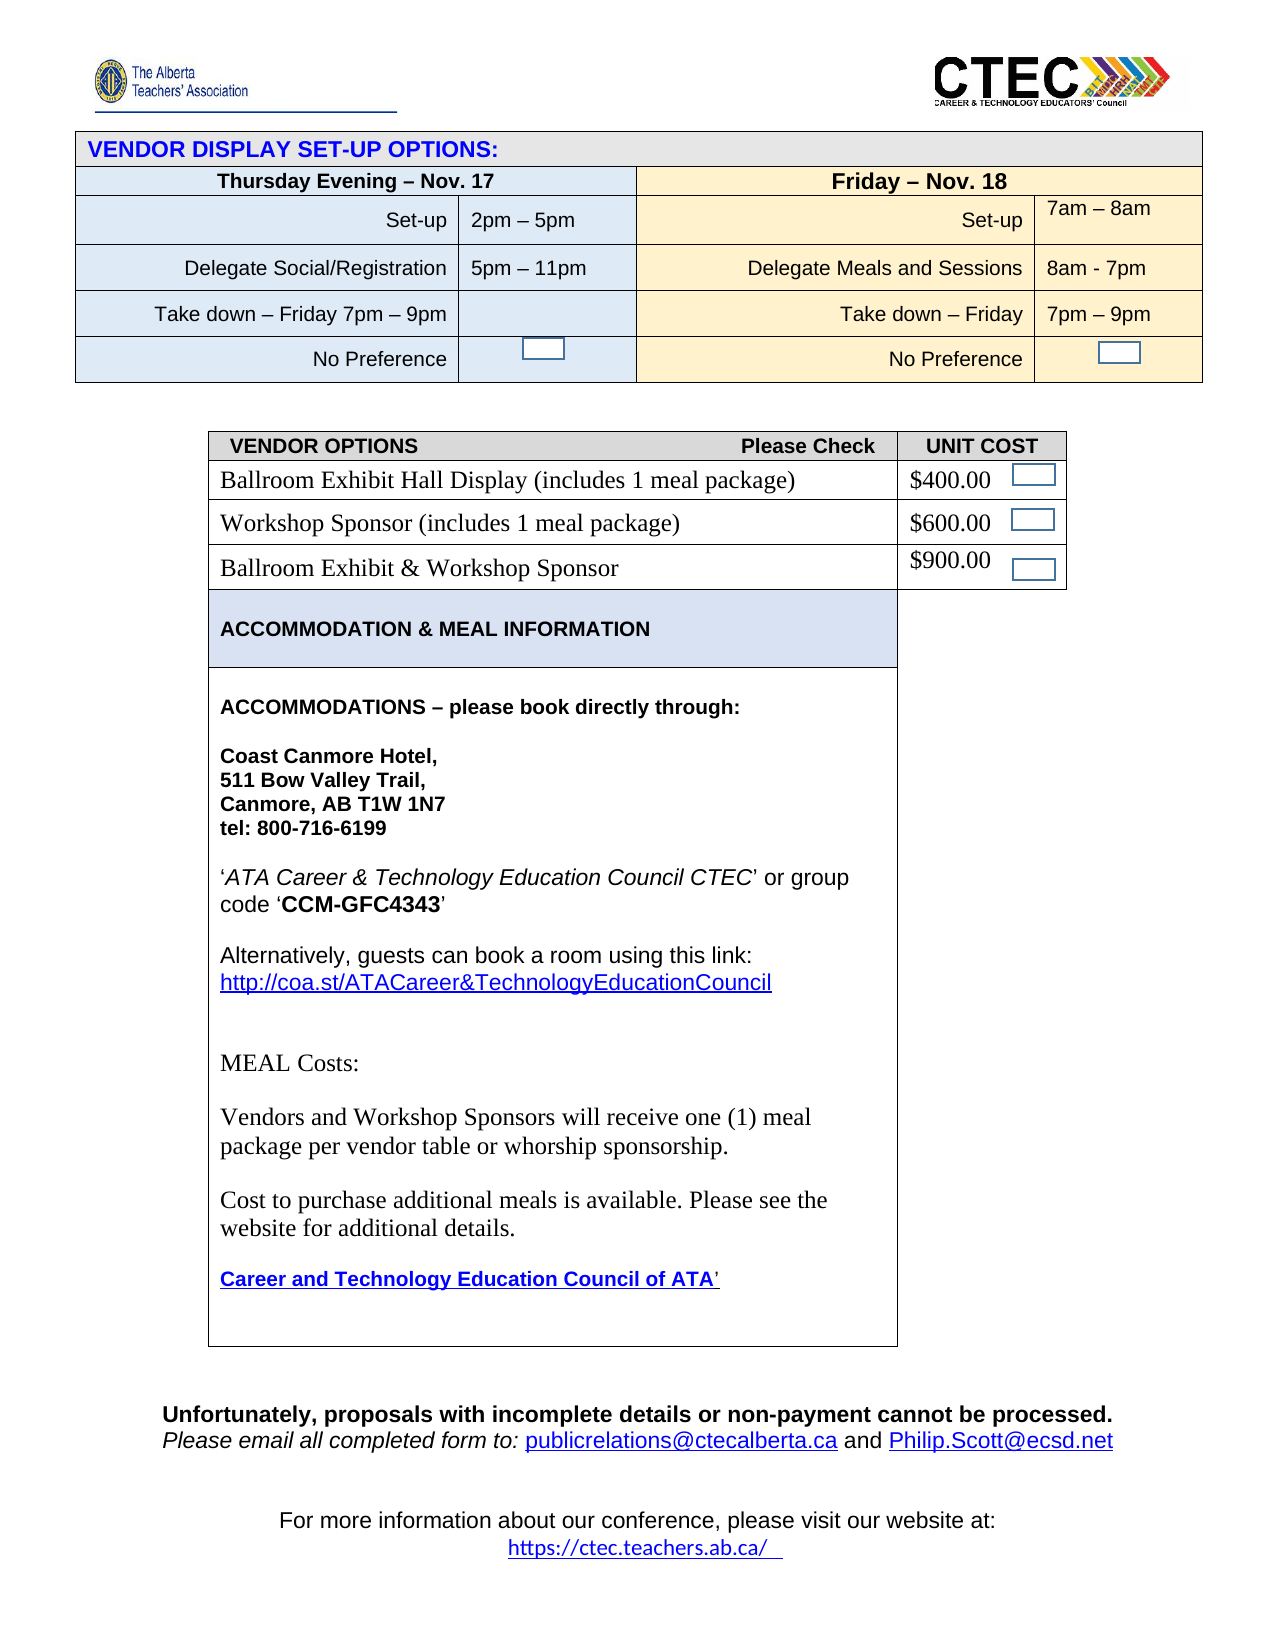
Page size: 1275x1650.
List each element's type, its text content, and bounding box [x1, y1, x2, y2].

text For more information about our conference, please visit our website at: [75, 1507, 1200, 1533]
table_cell 7am – 8am [1035, 196, 1202, 244]
table_cell 5pm – 11pm [459, 245, 636, 290]
table_cell Take down – Friday 7pm – 9pm [76, 291, 458, 336]
table_header VENDOR DISPLAY SET-UP OPTIONS: [76, 132, 1202, 166]
table_cell Set-up [76, 196, 458, 244]
table_cell No Preference [76, 337, 458, 382]
table_cell Friday – Nov. 18 [637, 167, 1202, 195]
table_cell $600.00 [898, 500, 1066, 544]
table_header UNIT COST [898, 432, 1066, 460]
picture [91, 57, 398, 113]
picture [933, 57, 1190, 111]
table_cell ACCOMMODATIONS – please book directly through: Coast Canmore Hotel, 511 Bow Valley Trail, Canmore, AB T1W 1N7 tel: 800-716-6199 ‘ATA Career & Technology Education Council CTEC’ or group code ‘CCM-GFC4343’ Alternatively, guests can book a room using this link: http://coa.st/ATACareer&TechnologyEducationCouncil MEAL Costs: Vendors and Workshop Sponsors will receive one (1) meal package per vendor table or whorship sponsorship. Cost to purchase additional meals is available. Please see the website for additional details. Career and Technology Education Council of ATA’ [209, 668, 897, 1346]
text https://ctec.teachers.ab.ca/ [75, 1533, 1200, 1561]
text Please email all completed form to: publicrelations@ctecalberta.ca and Philip.Scott@ecsd.net [75, 1427, 1200, 1453]
table_cell Workshop Sponsor (includes 1 meal package) [209, 500, 897, 544]
table_cell Take down – Friday [637, 291, 1034, 336]
table_cell No Preference [637, 337, 1034, 382]
table_cell Thursday Evening – Nov. 17 [76, 167, 636, 195]
table_cell Delegate Social/Registration [76, 245, 458, 290]
table_cell [1035, 337, 1202, 382]
table_cell 8am - 7pm [1035, 245, 1202, 290]
table_cell 2pm – 5pm [459, 196, 636, 244]
table_cell Set-up [637, 196, 1034, 244]
table_header VENDOR OPTIONS Please Check [209, 432, 897, 460]
table_cell Delegate Meals and Sessions [637, 245, 1034, 290]
table_cell Ballroom Exhibit & Workshop Sponsor [209, 545, 897, 589]
text Unfortunately, proposals with incomplete details or non-payment cannot be processed. [75, 1401, 1200, 1427]
table_cell $400.00 [898, 461, 1066, 499]
table_cell $900.00 [898, 545, 1066, 589]
table_cell 7pm – 9pm [1035, 291, 1202, 336]
table_cell [459, 291, 636, 336]
table_cell [459, 337, 636, 382]
table_cell Ballroom Exhibit Hall Display (includes 1 meal package) [209, 461, 897, 499]
table_cell ACCOMMODATION & MEAL INFORMATION [209, 590, 897, 667]
